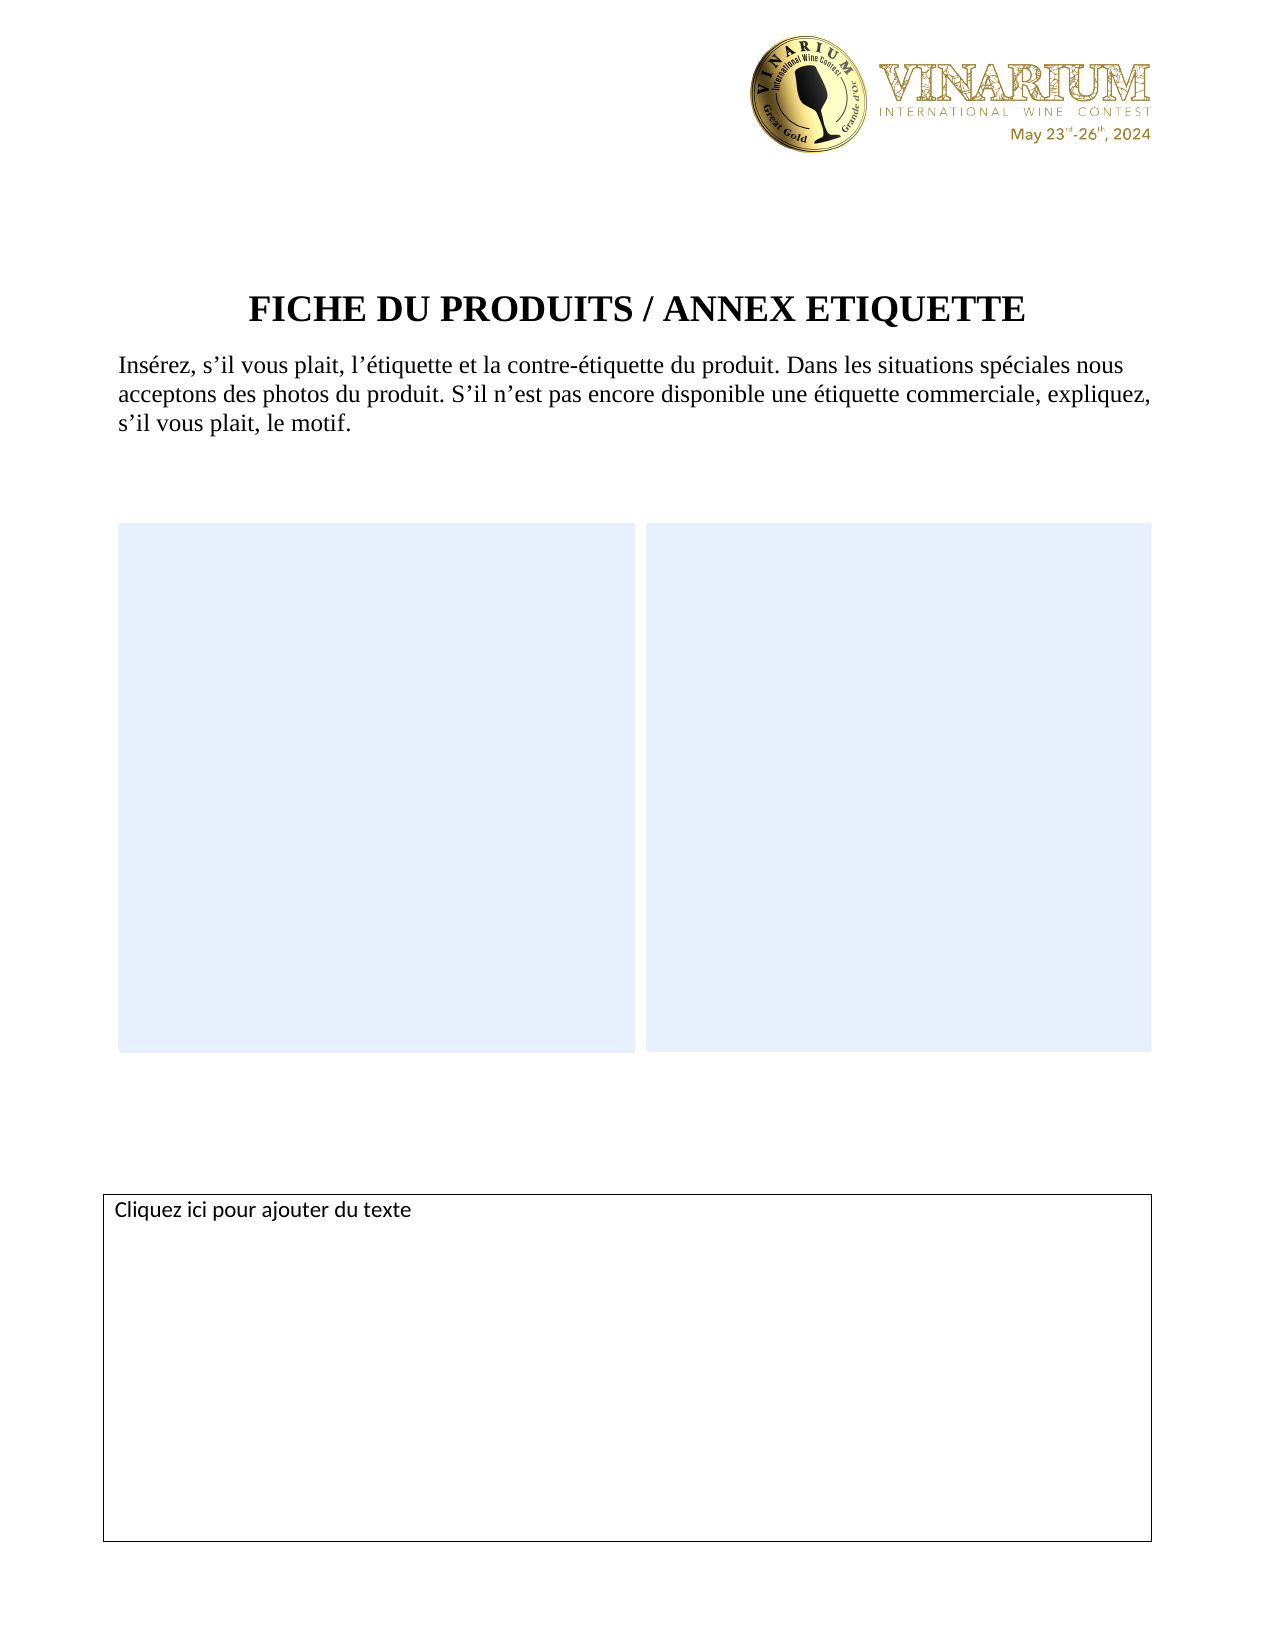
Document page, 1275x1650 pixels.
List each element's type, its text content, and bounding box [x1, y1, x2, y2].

text FICHE DU PRODUITS / ANNEX ETIQUETTE [118, 287, 1157, 330]
text Insérez, s’il vous plait, l’étiquette et la contre-étiquette du produit. Dans les situations spéciales nous acceptons des photos du produit. S’il n’est pas encore disponible une étiquette commerciale, expliquez, s’il vous plait, le motif. [118, 351, 1157, 437]
picture [646, 523, 1152, 1052]
picture [118, 523, 635, 1053]
picture [744, 29, 1157, 159]
